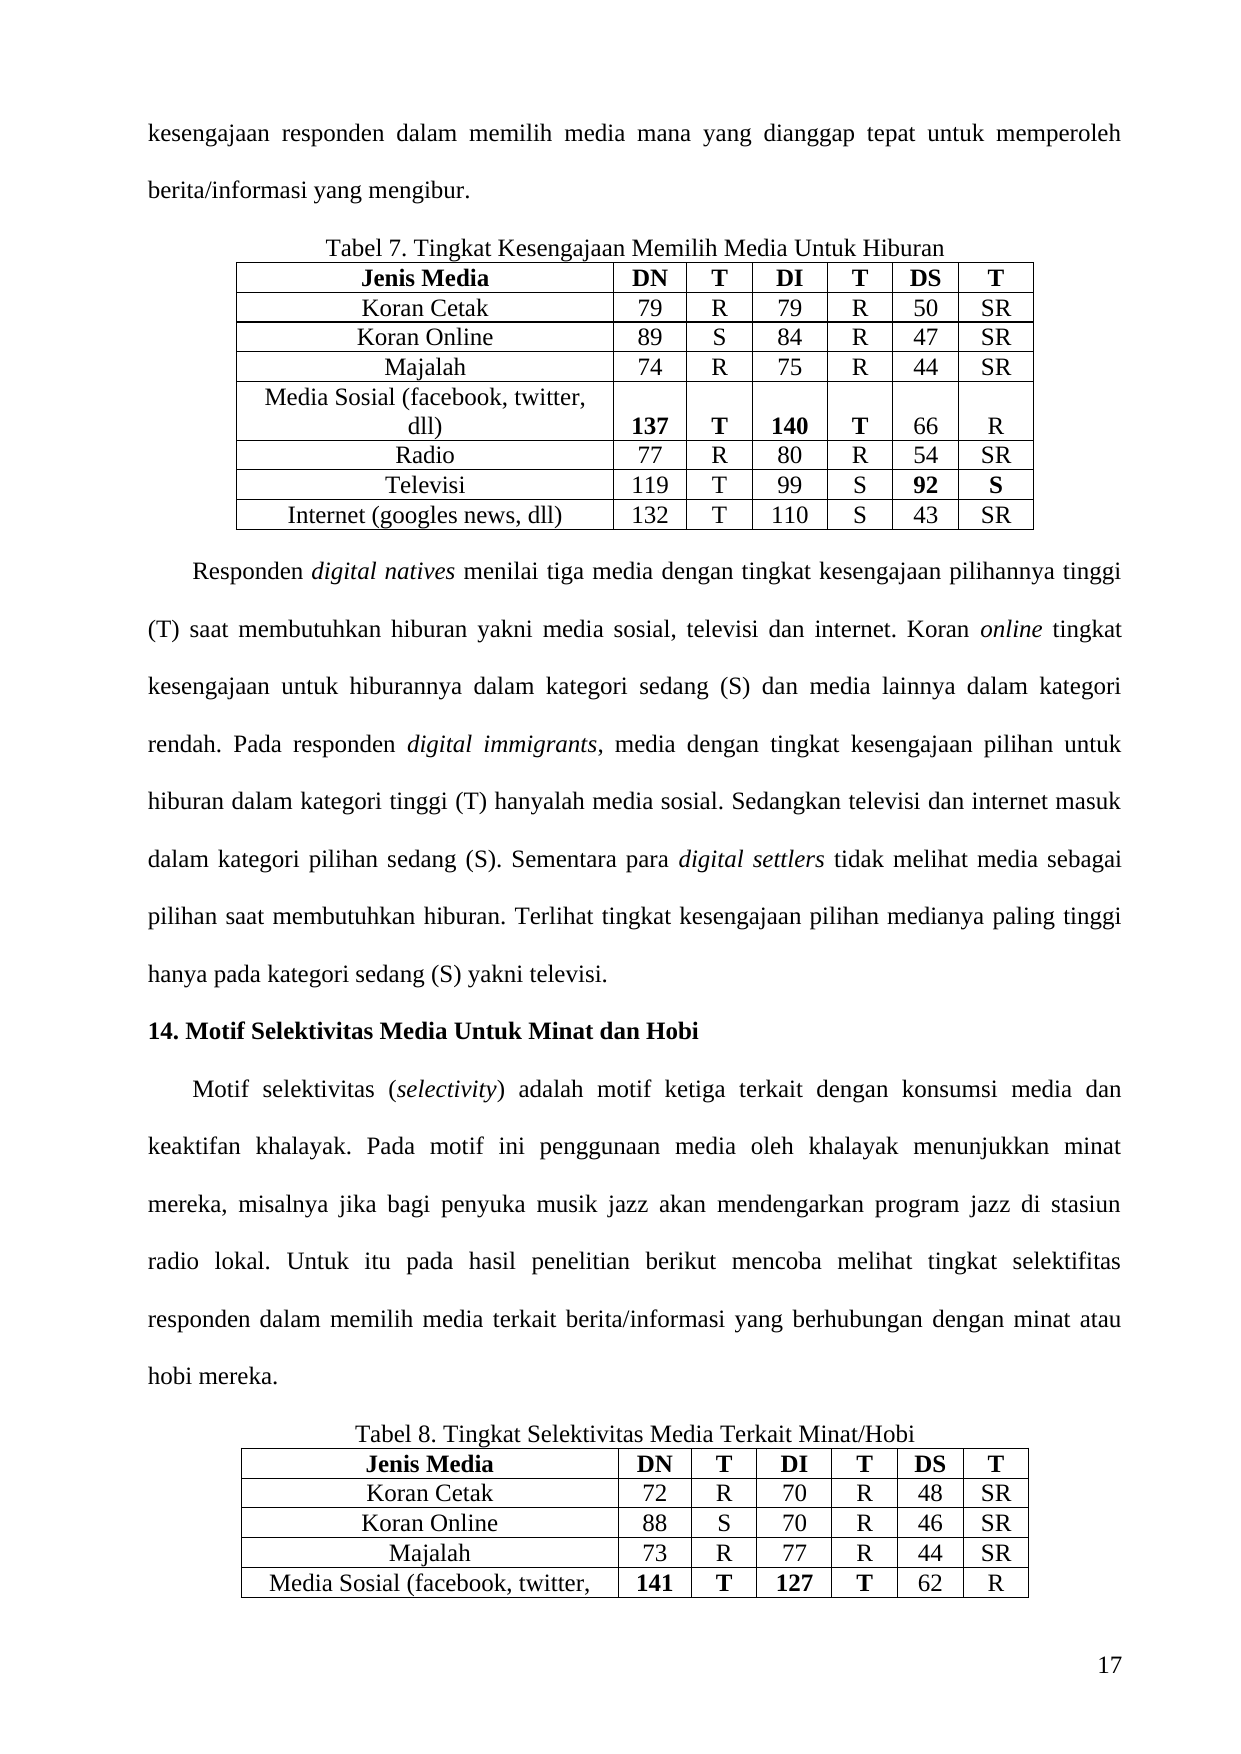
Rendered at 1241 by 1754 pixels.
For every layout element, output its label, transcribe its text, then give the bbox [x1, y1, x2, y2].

table_cell T [832, 1568, 897, 1597]
table_cell R [832, 1508, 897, 1537]
table_cell SR [959, 352, 1033, 381]
table_cell 47 [893, 323, 958, 351]
table_cell 88 [619, 1508, 691, 1537]
table_cell 79 [753, 293, 827, 321]
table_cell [242, 1568, 618, 1597]
table_cell T [687, 382, 752, 439]
table_cell S [692, 1508, 756, 1537]
table_cell SR [959, 323, 1033, 351]
table_cell S [828, 500, 892, 529]
table_cell 75 [753, 352, 827, 381]
table_cell R [692, 1479, 756, 1507]
table_cell R [687, 293, 752, 321]
table_cell 141 [619, 1568, 691, 1597]
table_cell SR [959, 293, 1033, 321]
table_cell 44 [893, 352, 958, 381]
table_header DI [753, 263, 827, 292]
table_cell 50 [893, 293, 958, 321]
text Responden digital natives menilai tiga media dengan tingkat kesengajaan pilihannya tinggi (T) saat membutuhkan hiburan yakni media sosial, televisi dan internet. Koran online tingkat kesengajaan untuk hiburannya dalam kategori sedang (S) dan media lainnya dalam kategori rendah. Pada responden digital immigrants, media dengan tingkat kesengajaan pilihan untuk hiburan dalam kategori tinggi (T) hanyalah media sosial. Sedangkan televisi dan internet masuk dalam kategori pilihan sedang (S). Sementara para digital settlers tidak melihat media sebagai pilihan saat membutuhkan hiburan. Terlihat tingkat kesengajaan pilihan medianya paling tinggi hanya pada kategori sedang (S) yakni televisi. [148, 556, 1122, 988]
table_cell T [828, 382, 892, 439]
table_cell 73 [619, 1538, 691, 1567]
table_cell 110 [753, 500, 827, 529]
table_cell S [828, 470, 892, 499]
table_cell R [687, 352, 752, 381]
table_cell T [692, 1568, 756, 1597]
table_cell S [959, 470, 1033, 499]
table_cell R [828, 352, 892, 381]
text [148, 118, 1122, 204]
table_cell R [959, 382, 1033, 439]
text Motif selektivitas (selectivity) adalah motif ketiga terkait dengan konsumsi media dan keaktifan khalayak. Pada motif ini penggunaan media oleh khalayak menunjukkan minat mereka, misalnya jika bagi penyuka musik jazz akan mendengarkan program jazz di stasiun radio lokal. Untuk itu pada hasil penelitian berikut mencoba melihat tingkat selektifitas responden dalam memilih media terkait berita/informasi yang berhubungan dengan minat atau hobi mereka. [148, 1074, 1122, 1390]
table_cell R [828, 441, 892, 469]
table_cell 77 [757, 1538, 831, 1567]
table_cell 44 [898, 1538, 963, 1567]
table_cell Internet (googles news, dll) [237, 500, 613, 529]
table_cell R [828, 293, 892, 321]
table_cell 62 [898, 1568, 963, 1597]
table_cell 48 [898, 1479, 963, 1507]
table_cell 79 [614, 293, 686, 321]
table_header T [964, 1449, 1028, 1477]
table_cell R [964, 1568, 1028, 1597]
table_cell SR [964, 1479, 1028, 1507]
table_cell R [828, 323, 892, 351]
text Tabel 8. Tingkat Selektivitas Media Terkait Minat/Hobi [148, 1419, 1122, 1448]
table_cell Majalah [237, 352, 613, 381]
text 14. Motif Selektivitas Media Untuk Minat dan Hobi [148, 1016, 1122, 1045]
table_header T [959, 263, 1033, 292]
text Tabel 7. Tingkat Kesengajaan Memilih Media Untuk Hiburan [148, 233, 1122, 262]
table_cell S [687, 323, 752, 351]
table_header DS [893, 263, 958, 292]
table_cell R [832, 1538, 897, 1567]
table_header Jenis Media [242, 1449, 618, 1477]
table_cell Koran Cetak [242, 1479, 618, 1507]
table_header DN [619, 1449, 691, 1477]
table_cell R [687, 441, 752, 469]
table_cell Televisi [237, 470, 613, 499]
table_cell Koran Cetak [237, 293, 613, 321]
table_cell 70 [757, 1479, 831, 1507]
table_cell 92 [893, 470, 958, 499]
table_cell 132 [614, 500, 686, 529]
table_header DS [898, 1449, 963, 1477]
table_cell 137 [614, 382, 686, 439]
table_cell Majalah [242, 1538, 618, 1567]
table_cell SR [959, 500, 1033, 529]
table_header T [687, 263, 752, 292]
table_cell 66 [893, 382, 958, 439]
table_cell SR [964, 1538, 1028, 1567]
table_header DN [614, 263, 686, 292]
table_cell 84 [753, 323, 827, 351]
table_cell 46 [898, 1508, 963, 1537]
table_header DI [757, 1449, 831, 1477]
table_header T [832, 1449, 897, 1477]
table_cell 74 [614, 352, 686, 381]
table_header T [828, 263, 892, 292]
table_cell 72 [619, 1479, 691, 1507]
table_cell SR [964, 1508, 1028, 1537]
table_cell 54 [893, 441, 958, 469]
table_cell Media Sosial (facebook, twitter, dll) [237, 382, 613, 439]
table_cell 127 [757, 1568, 831, 1597]
table_cell Koran Online [237, 323, 613, 351]
table_cell T [687, 500, 752, 529]
table_cell R [832, 1479, 897, 1507]
table_cell 70 [757, 1508, 831, 1537]
table_header T [692, 1449, 756, 1477]
table_cell 43 [893, 500, 958, 529]
table_header Jenis Media [237, 263, 613, 292]
table_cell 89 [614, 323, 686, 351]
table_cell Radio [237, 441, 613, 469]
table_cell T [687, 470, 752, 499]
table_cell SR [959, 441, 1033, 469]
table_cell 77 [614, 441, 686, 469]
table_cell R [692, 1538, 756, 1567]
table_cell 99 [753, 470, 827, 499]
table_cell 119 [614, 470, 686, 499]
table_cell Koran Online [242, 1508, 618, 1537]
table_cell 140 [753, 382, 827, 439]
table_cell 80 [753, 441, 827, 469]
